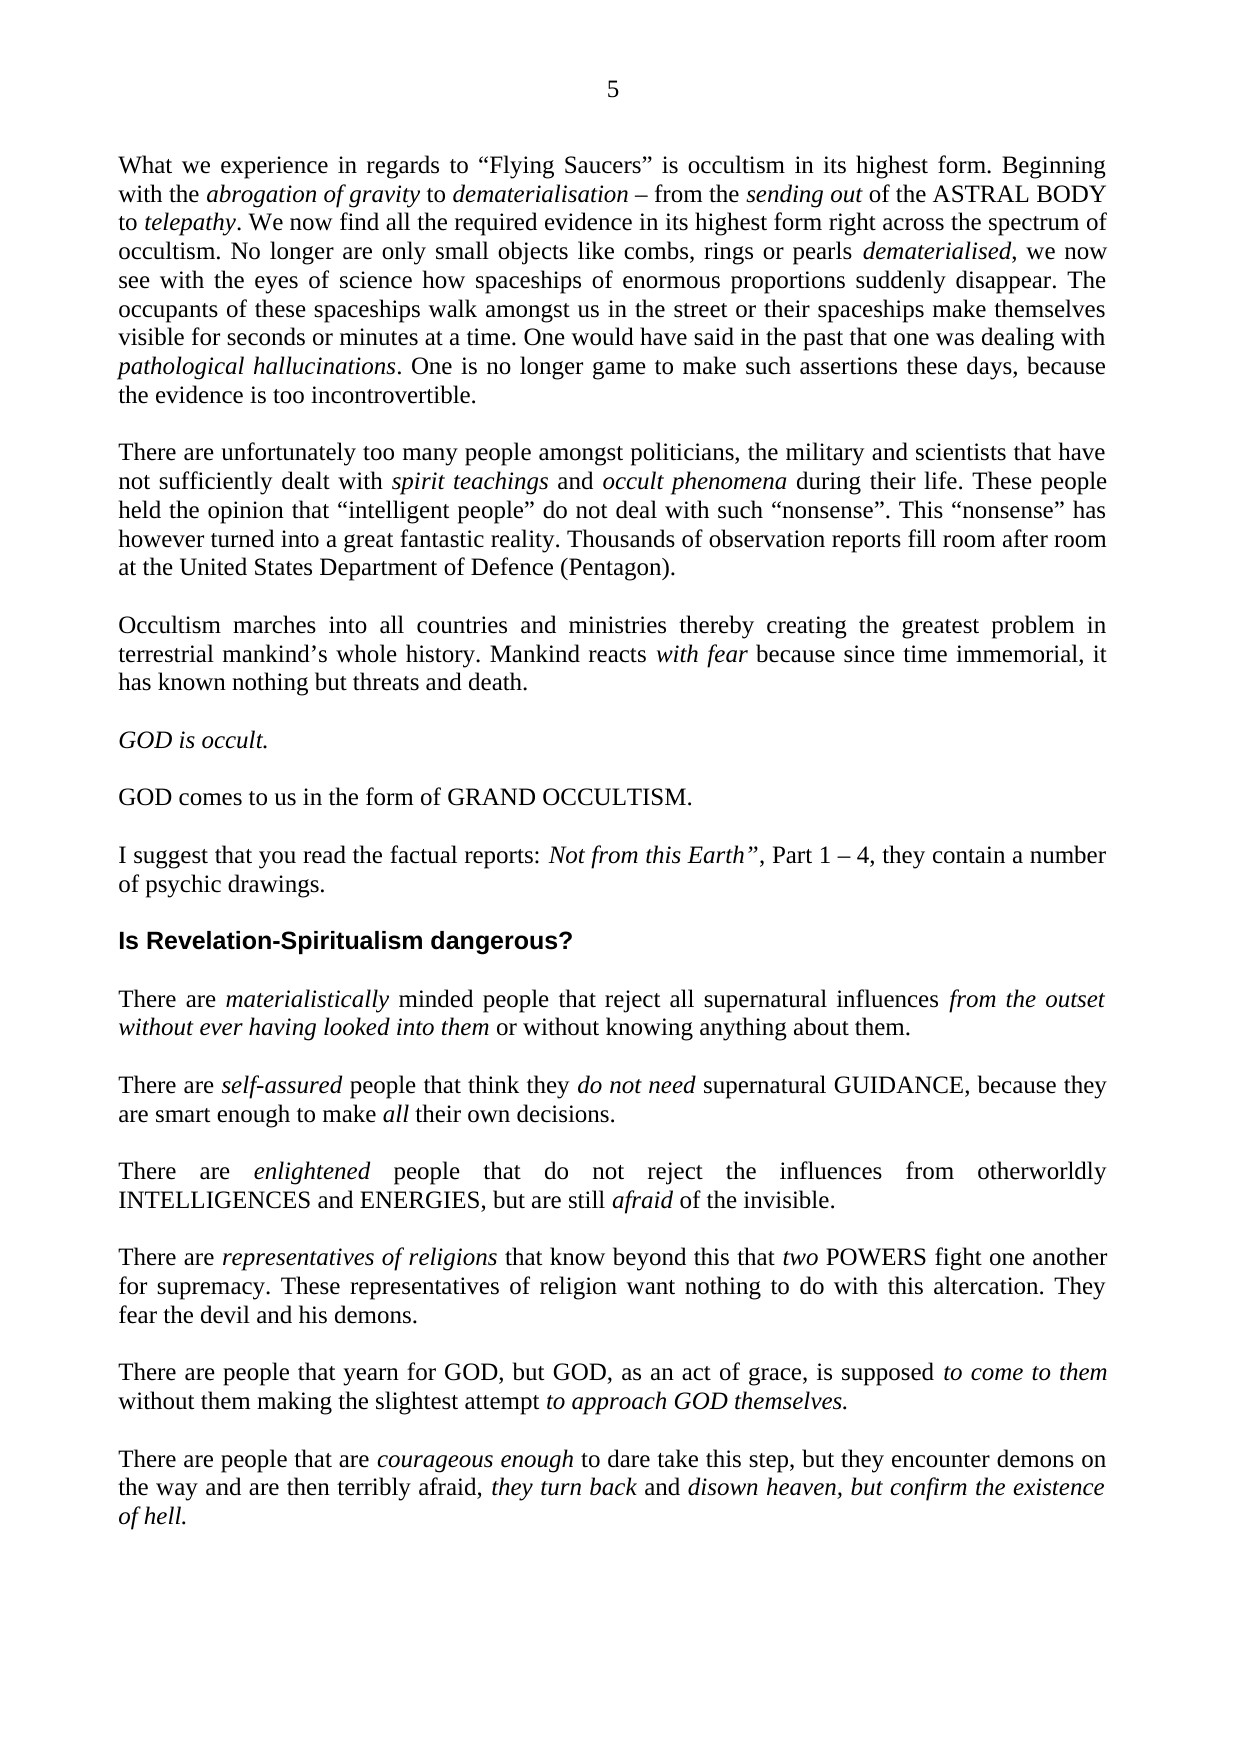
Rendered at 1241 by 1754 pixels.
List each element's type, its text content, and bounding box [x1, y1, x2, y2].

text There are self-assured people that think they do not need supernatural GUIDANCE, because they are smart enough to make all their own decisions. [118, 1070, 1107, 1127]
text Is Revelation-Spiritualism dangerous? [118, 926, 1107, 955]
text There are unfortunately too many people amongst politicians, the military and scientists that have not sufficiently dealt with spirit teachings and occult phenomena during their life. These people held the opinion that “intelligent people” do not deal with such “nonsense”. This “nonsense” has however turned into a great fantastic reality. Thousands of observation reports fill room after room at the United States Department of Defence (Pentagon). [118, 437, 1107, 581]
text There are people that yearn for GOD, but GOD, as an act of grace, is supposed to come to them without them making the slightest attempt to approach GOD themselves. [118, 1357, 1107, 1415]
text There are representatives of religions that know beyond this that two POWERS fight one another for supremacy. These representatives of religion want nothing to do with this altercation. They fear the devil and his demons. [118, 1242, 1107, 1329]
text There are people that are courageous enough to dare take this step, but they encounter demons on the way and are then terribly afraid, they turn back and disown heaven, but confirm the existence of hell. [118, 1444, 1107, 1530]
text There are materialistically minded people that reject all supernatural influences from the outset without ever having looked into them or without knowing anything about them. [118, 984, 1107, 1041]
text There are enlightened people that do not reject the influences from otherworldly INTELLIGENCES and ENERGIES, but are still afraid of the invisible. [118, 1156, 1107, 1214]
text GOD is occult. [118, 725, 1107, 754]
text Occultism marches into all countries and ministries thereby creating the greatest problem in terrestrial mankind’s whole history. Mankind reacts with fear because since time immemorial, it has known nothing but threats and death. [118, 610, 1107, 696]
text What we experience in regards to “Flying Saucers” is occultism in its highest form. Beginning with the abrogation of gravity to dematerialisation – from the sending out of the ASTRAL BODY to telepathy. We now find all the required evidence in its highest form right across the spectrum of occultism. No longer are only small objects like combs, rings or pearls dematerialised, we now see with the eyes of science how spaceships of enormous proportions suddenly disappear. The occupants of these spaceships walk amongst us in the street or their spaceships make themselves visible for seconds or minutes at a time. One would have said in the past that one was dealing with pathological hallucinations. One is no longer game to make such assertions these days, because the evidence is too incontrovertible. [118, 150, 1107, 409]
text GOD comes to us in the form of GRAND OCCULTISM. [118, 782, 1107, 811]
text I suggest that you read the factual reports: Not from this Earth”, Part 1 – 4, they contain a number of psychic drawings. [118, 840, 1107, 897]
